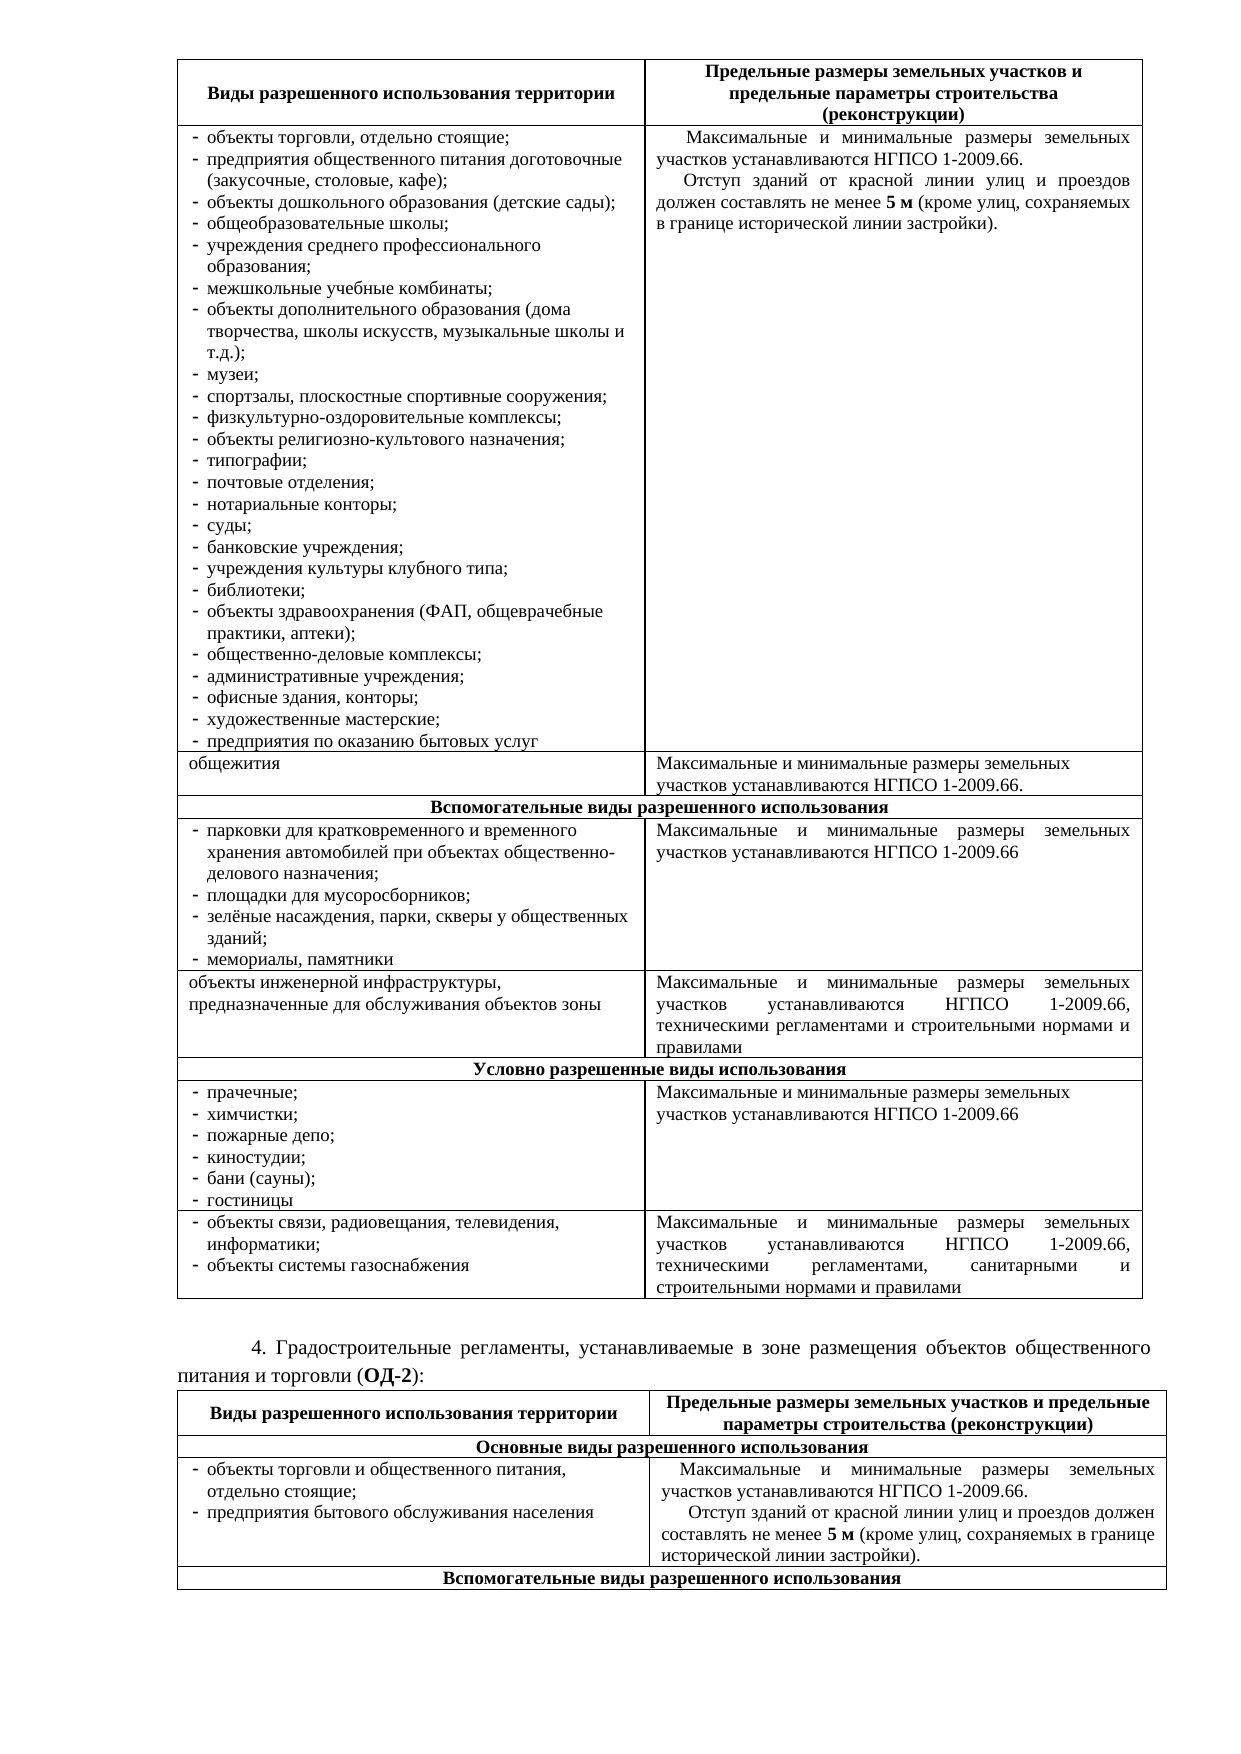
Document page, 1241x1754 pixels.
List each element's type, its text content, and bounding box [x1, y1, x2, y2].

table_cell Максимальные и минимальные размеры земельных участков устанавливаются НГПСО 1-2009.66, техническими регламентами и строительными нормами и правилами [646, 971, 1142, 1057]
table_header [646, 60, 1142, 125]
table_header Предельные размеры земельных участков и предельные параметры строительства (реконструкции) [650, 1391, 1166, 1434]
table_cell общежития [178, 752, 644, 795]
text 4. Градостроительные регламенты, устанавливаемые в зоне размещения объектов общественного питания и торговли (ОД-2): [177, 1335, 1152, 1387]
table_cell Максимальные и минимальные размеры земельных участков устанавливаются НГПСО 1-2009.66. [646, 752, 1142, 795]
table_cell объекты торговли, отдельно стоящие; предприятия общественного питания доготовочные (закусочные, столовые, кафе); объекты дошкольного образования (детские сады); общеобразовательные школы; учреждения среднего профессионального образования; межшкольные учебные комбинаты; объекты дополнительного образования (дома творчества, школы искусств, музыкальные школы и т.д.); музеи; спортзалы, плоскостные спортивные сооружения; физкультурно-оздоровительные комплексы; объекты религиозно-культового назначения; типографии; почтовые отделения; нотариальные конторы; суды; банковские учреждения; учреждения культуры клубного типа; библиотеки; объекты здравоохранения (ФАП, общеврачебные практики, аптеки); общественно-деловые комплексы; административные учреждения; офисные здания, конторы; художественные мастерские; предприятия по оказанию бытовых услуг [178, 126, 644, 751]
table_cell Условно разрешенные виды использования [178, 1058, 1142, 1080]
table_cell Основные виды разрешенного использования [178, 1436, 1166, 1457]
table_cell Максимальные и минимальные размеры земельных участков устанавливаются НГПСО 1-2009.66. Отступ зданий от красной линии улиц и проездов должен составлять не менее (кроме улиц, сохраняемых в границе исторической линии застройки). [650, 1458, 1166, 1566]
table_cell Вспомогательные виды разрешенного использования [178, 1567, 1166, 1588]
table_cell Максимальные и минимальные размеры земельных участков устанавливаются НГПСО 1-2009.66 [646, 1081, 1142, 1210]
table_cell парковки для кратковременного и временного хранения автомобилей при объектах общественно-делового назначения; площадки для мусоросборников; зелёные насаждения, парки, скверы у общественных зданий; мемориалы, памятники [178, 819, 644, 970]
table_cell Максимальные и минимальные размеры земельных участков устанавливаются НГПСО 1-2009.66 [646, 819, 1142, 970]
table_cell объекты инженерной инфраструктуры, предназначенные для обслуживания объектов зоны [178, 971, 644, 1057]
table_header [178, 60, 644, 125]
table_cell объекты связи, радиовещания, телевидения, информатики; объекты системы газоснабжения [178, 1211, 644, 1297]
table_header Виды разрешенного использования территории [178, 1391, 649, 1434]
table_cell Максимальные и минимальные размеры земельных участков устанавливаются НГПСО 1-2009.66. Отступ зданий от красной линии улиц и проездов должен составлять не менее (кроме улиц, сохраняемых в границе исторической линии застройки). [646, 126, 1142, 751]
table_cell Вспомогательные виды разрешенного использования [178, 796, 1142, 818]
table_cell объекты торговли и общественного питания, отдельно стоящие; предприятия бытового обслуживания населения [178, 1458, 649, 1566]
table_cell прачечные; химчистки; пожарные депо; киностудии; бани (сауны); гостиницы [178, 1081, 644, 1210]
